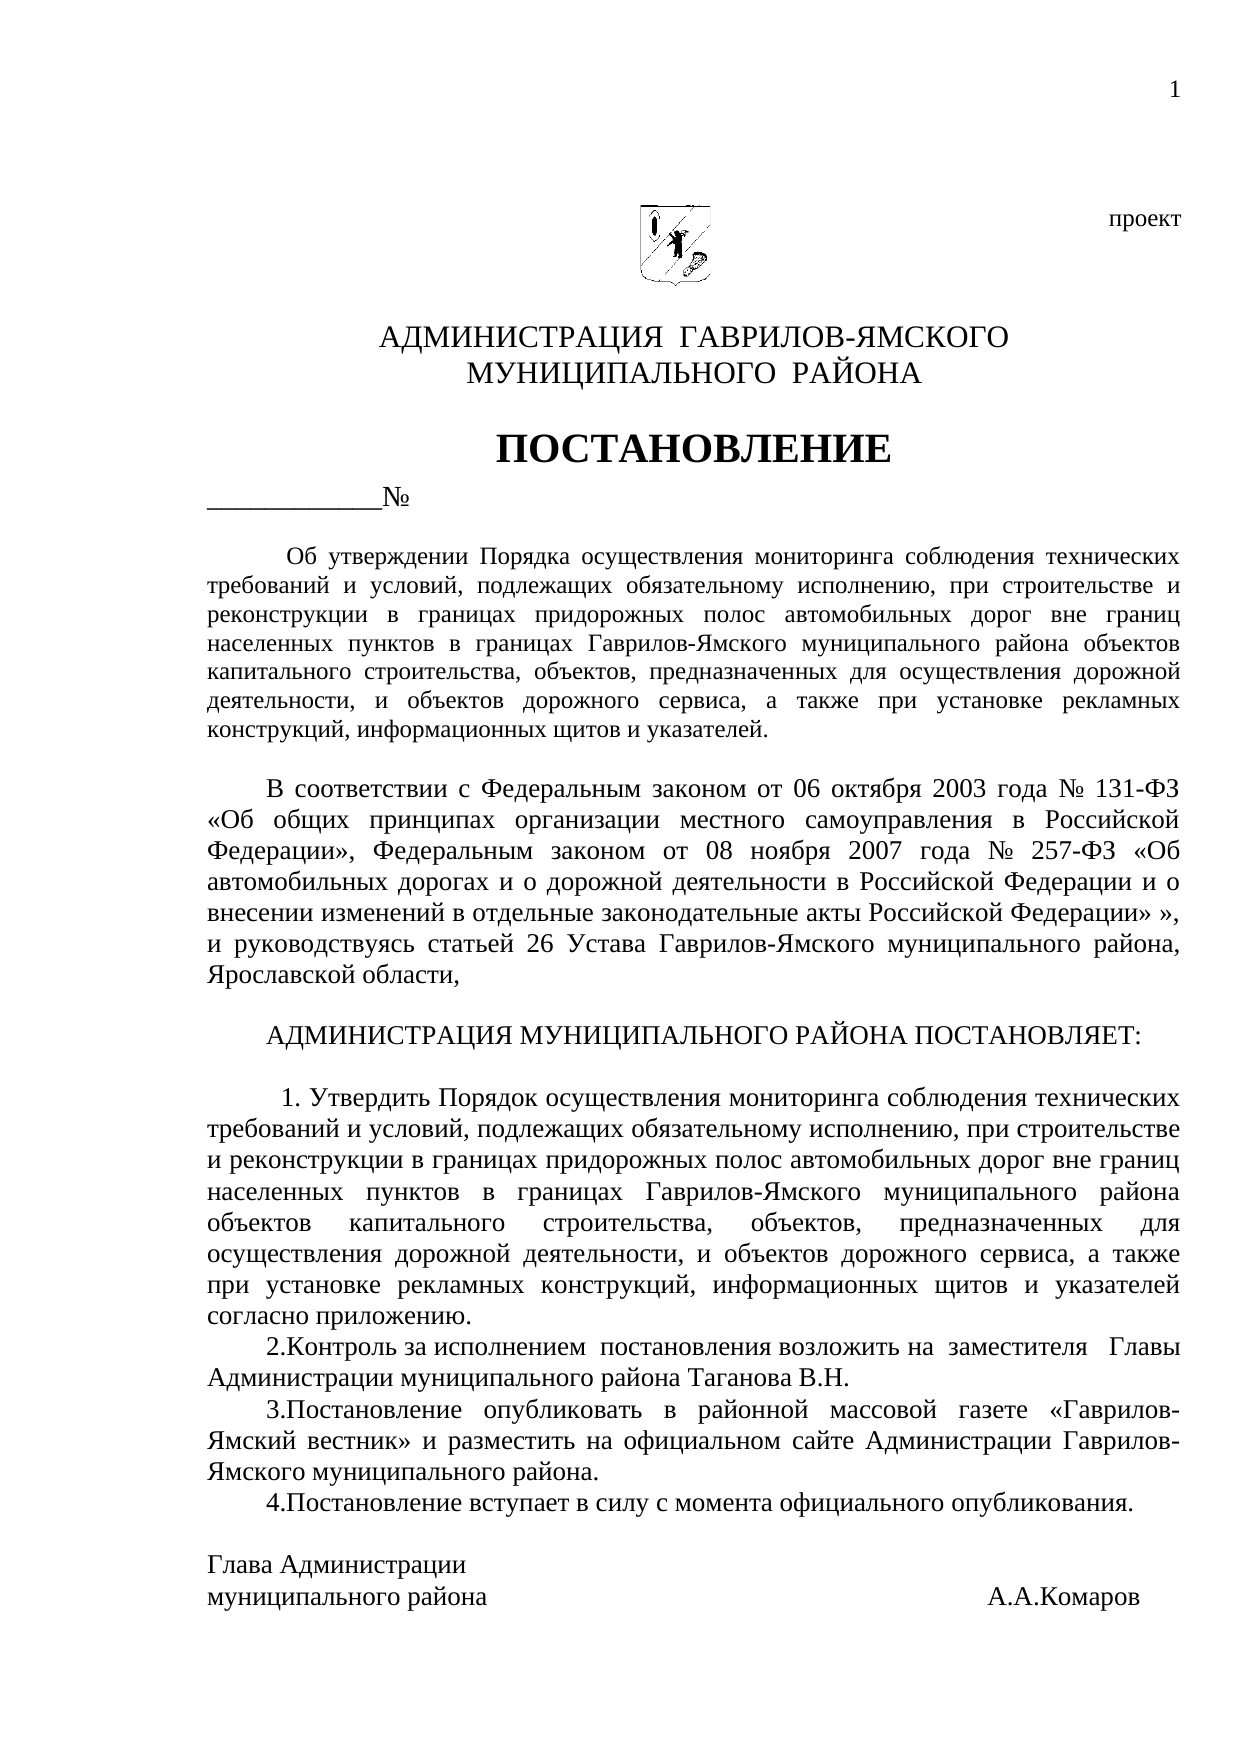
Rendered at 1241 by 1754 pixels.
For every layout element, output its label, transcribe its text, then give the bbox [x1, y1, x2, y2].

text Глава Администрации [207, 1548, 1181, 1579]
text муниципального района А.А.Комаров [207, 1579, 1181, 1611]
text 1. Утвердить Порядок осуществления мониторинга соблюдения технических требований и условий, подлежащих обязательному исполнению, при строительстве и реконструкции в границах придорожных полос автомобильных дорог вне границ населенных пунктов в границах Гаврилов-Ямского муниципального района объектов капитального строительства, объектов, предназначенных для осуществления дорожной деятельности, и объектов дорожного сервиса, а также при установке рекламных конструкций, информационных щитов и указателей согласно приложению. [207, 1081, 1181, 1330]
text ____________№ [207, 479, 1181, 513]
text проект [207, 203, 1181, 231]
text 4.Постановление вступает в силу с момента официального опубликования. [207, 1486, 1181, 1517]
text Об утверждении Порядка осуществления мониторинга соблюдения технических требований и условий, подлежащих обязательному исполнению, при строительстве и реконструкции в границах придорожных полос автомобильных дорог вне границ населенных пунктов в границах Гаврилов-Ямского муниципального района объектов капитального строительства, объектов, предназначенных для осуществления дорожной деятельности, и объектов дорожного сервиса, а также при установке рекламных конструкций, информационных щитов и указателей. [207, 541, 1181, 743]
text МУНИЦИПАЛЬНОГО РАЙОНА [207, 354, 1181, 390]
text 2.Контроль за исполнением постановления возложить на заместителя Главы Администрации муниципального района Таганова В.Н. [207, 1330, 1181, 1393]
text ПОСТАНОВЛЕНИЕ [207, 424, 1181, 472]
text АДМИНИСТРАЦИЯ ГАВРИЛОВ-ЯМСКОГО [207, 318, 1181, 354]
picture [640, 205, 711, 286]
text 3.Постановление опубликовать в районной массовой газете «Гаврилов-Ямский вестник» и разместить на официальном сайте Администрации Гаврилов-Ямского муниципального района. [207, 1393, 1181, 1486]
text В соответствии с Федеральным законом от 06 октября 2003 года № 131-ФЗ «Об общих принципах организации местного самоуправления в Российской Федерации», Федеральным законом от 08 ноября 2007 года № 257-ФЗ «Об автомобильных дорогах и о дорожной деятельности в Российской Федерации и о внесении изменений в отдельные законодательные акты Российской Федерации» », и руководствуясь статьей 26 Устава Гаврилов-Ямского муниципального района, Ярославской области, [207, 772, 1181, 990]
text АДМИНИСТРАЦИЯ МУНИЦИПАЛЬНОГО РАЙОНА ПОСТАНОВЛЯЕТ: [207, 1019, 1181, 1050]
